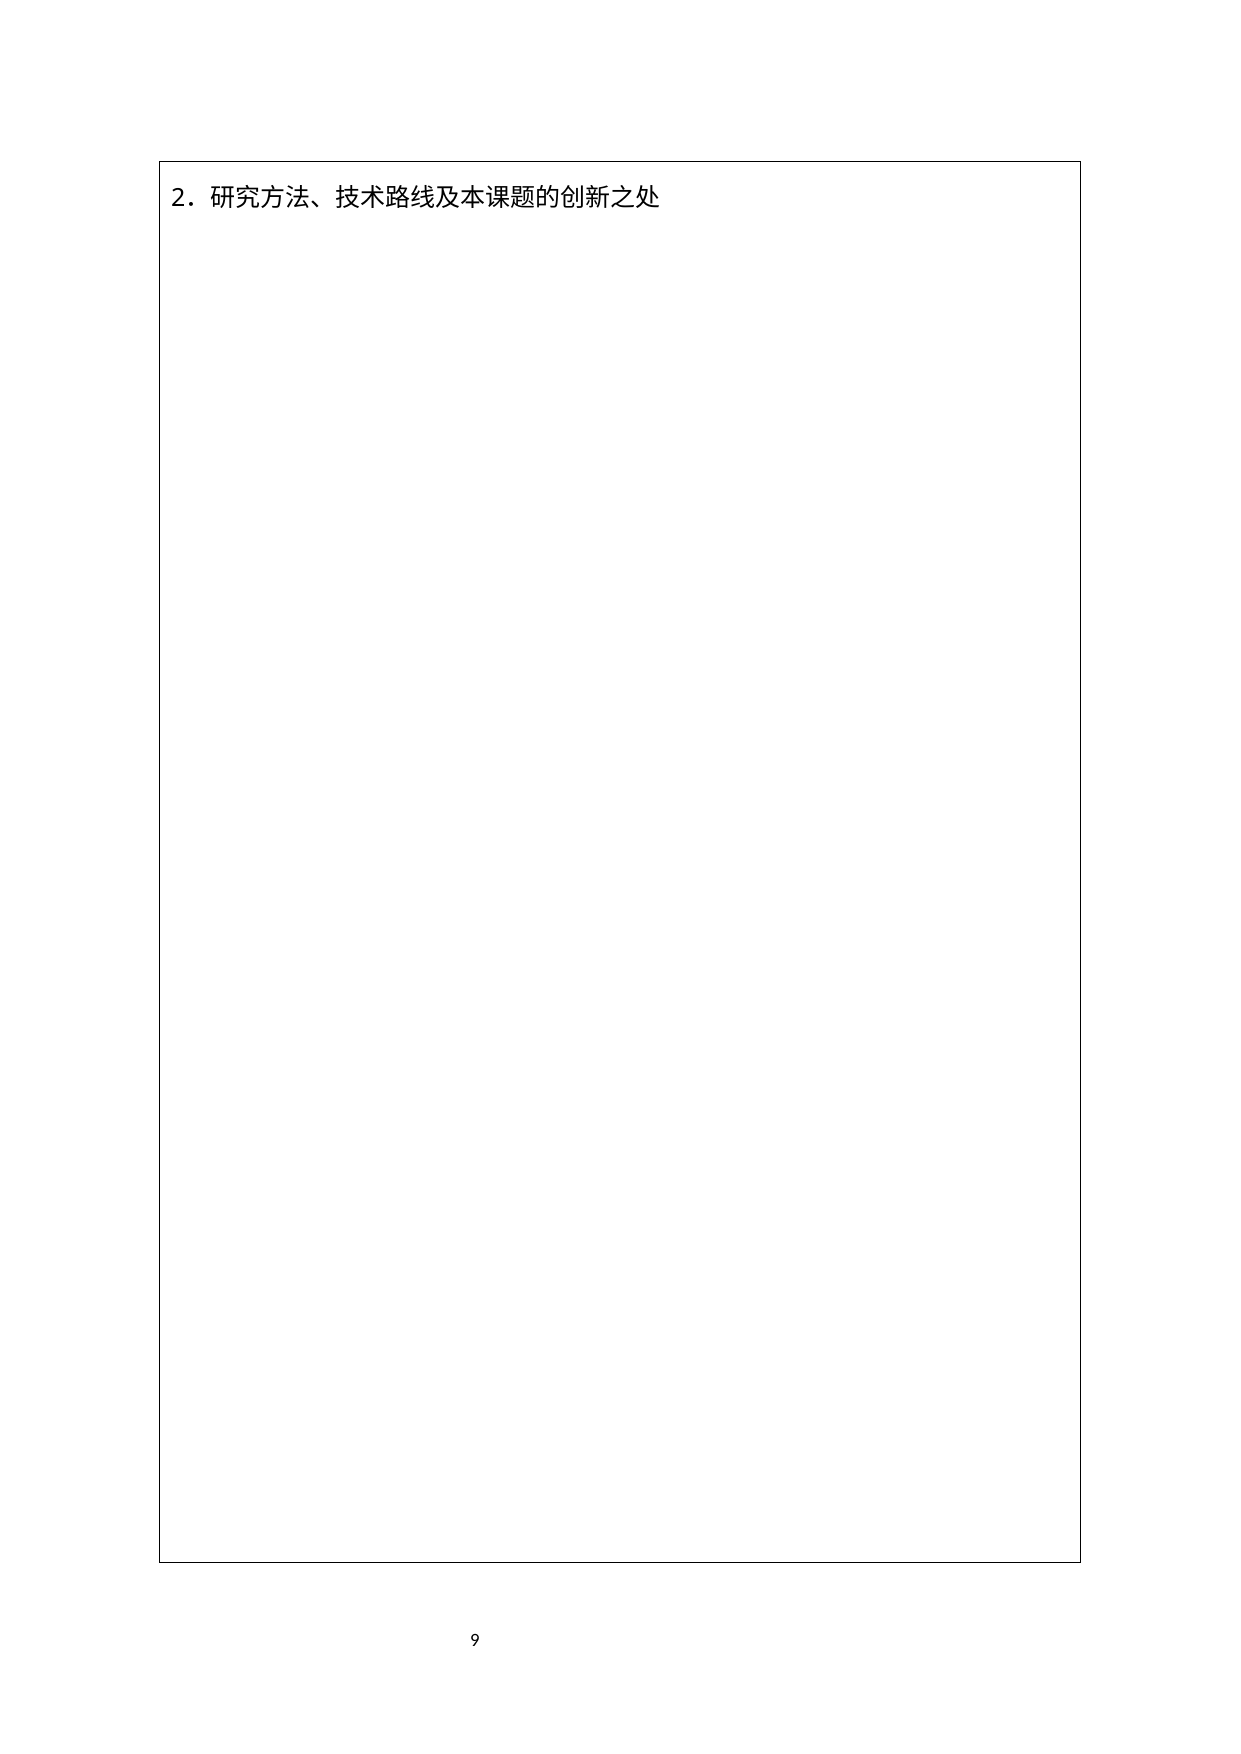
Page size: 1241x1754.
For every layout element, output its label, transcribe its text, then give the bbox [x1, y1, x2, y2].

table_cell 2．研究方法、技术路线及本课题的创新之处 [160, 162, 1080, 1562]
